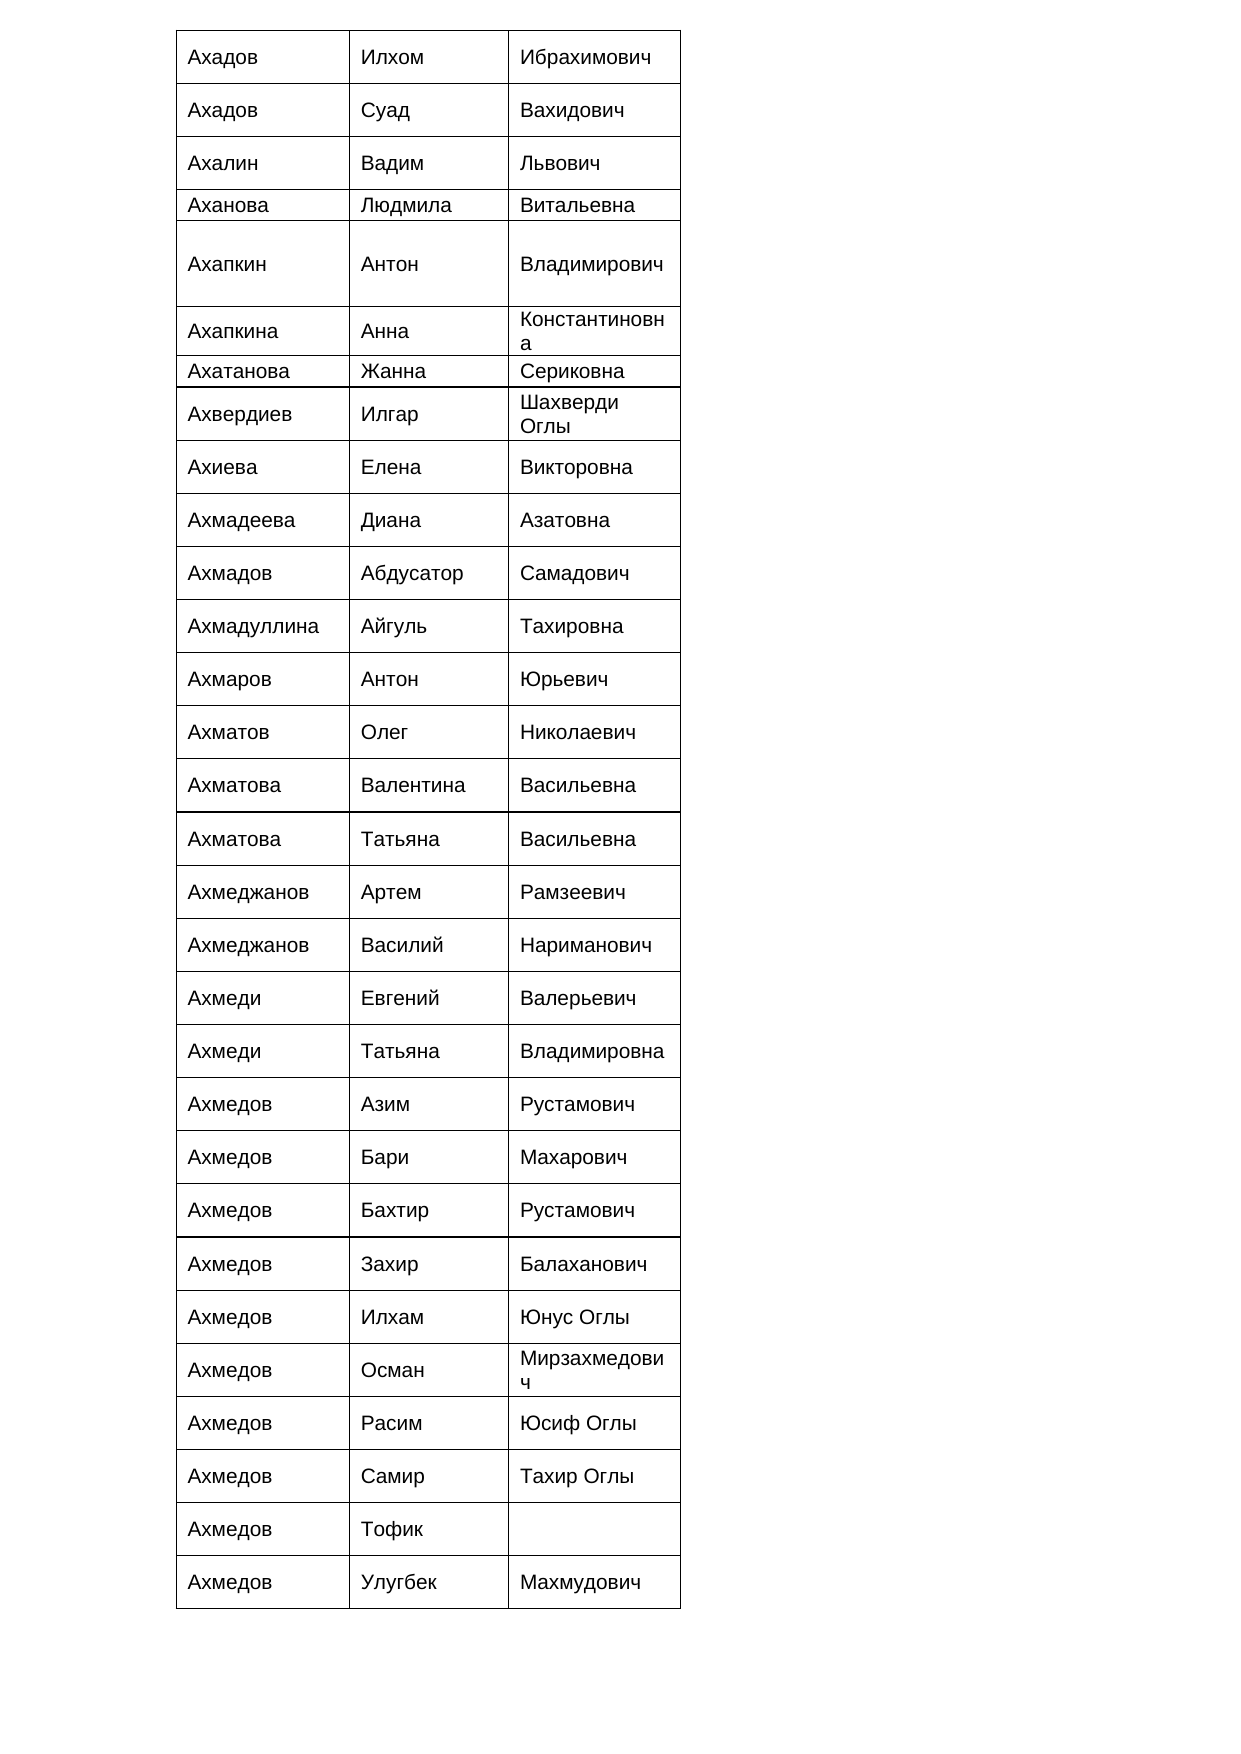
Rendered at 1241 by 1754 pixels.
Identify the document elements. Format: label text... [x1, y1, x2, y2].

table_cell Антон [350, 221, 508, 306]
table_cell Витальевна [509, 190, 680, 220]
table_cell Махарович [509, 1131, 680, 1183]
table_cell Бари [350, 1131, 508, 1183]
table_cell Ахапкина [177, 307, 349, 355]
table_cell Владимировна [509, 1025, 680, 1077]
table_cell Анна [350, 307, 508, 355]
table_cell Валерьевич [509, 972, 680, 1024]
table_cell Жанна [350, 356, 508, 386]
table_cell Ахмедов [177, 1131, 349, 1183]
table_cell Ахмадов [177, 547, 349, 599]
table_cell Юрьевич [509, 653, 680, 705]
table_cell Расим [350, 1397, 508, 1449]
table_cell Николаевич [509, 706, 680, 758]
table_cell Диана [350, 494, 508, 546]
table_cell Викторовна [509, 441, 680, 493]
table_cell Ахадов [177, 84, 349, 136]
table_cell Татьяна [350, 1025, 508, 1077]
table_cell Ахатанова [177, 356, 349, 386]
table_cell Ахмадуллина [177, 600, 349, 652]
table_cell Ахмедов [177, 1291, 349, 1343]
table_cell Олег [350, 706, 508, 758]
table_cell Львович [509, 137, 680, 189]
table_cell Юнус Оглы [509, 1291, 680, 1343]
table_cell Ахмеджанов [177, 866, 349, 918]
table_cell Бахтир [350, 1184, 508, 1236]
table_cell Суад [350, 84, 508, 136]
table_cell Антон [350, 653, 508, 705]
table_cell Нариманович [509, 919, 680, 971]
table_cell Тахир Оглы [509, 1450, 680, 1502]
table_cell Ахмеджанов [177, 919, 349, 971]
table_cell Ахматов [177, 706, 349, 758]
table_cell Ахмаров [177, 653, 349, 705]
table_cell Рустамович [509, 1078, 680, 1130]
table_cell Ахвердиев [177, 388, 349, 439]
table_cell Рамзеевич [509, 866, 680, 918]
table_cell Улугбек [350, 1556, 508, 1608]
table_cell Ахапкин [177, 221, 349, 306]
table_cell Балаханович [509, 1238, 680, 1289]
table_cell Ахмедов [177, 1078, 349, 1130]
table_cell Ахмедов [177, 1238, 349, 1289]
table_cell Елена [350, 441, 508, 493]
table_cell Шахверди Оглы [509, 388, 680, 439]
table_cell Илхом [350, 31, 508, 83]
table_cell Тофик [350, 1503, 508, 1555]
table_cell Аханова [177, 190, 349, 220]
table_cell Осман [350, 1344, 508, 1396]
table_cell Евгений [350, 972, 508, 1024]
table_cell Илгар [350, 388, 508, 439]
table_cell Васильевна [509, 813, 680, 864]
table_cell Махмудович [509, 1556, 680, 1608]
table_cell Ахмедов [177, 1450, 349, 1502]
table_cell Ахматова [177, 813, 349, 864]
table_cell Рустамович [509, 1184, 680, 1236]
table_cell Татьяна [350, 813, 508, 864]
table_cell Ибрахимович [509, 31, 680, 83]
table_cell Ахмеди [177, 972, 349, 1024]
table_cell Ахмеди [177, 1025, 349, 1077]
table_cell Вадим [350, 137, 508, 189]
table_cell Ахмедов [177, 1503, 349, 1555]
table_cell Ахмедов [177, 1344, 349, 1396]
table_cell Вахидович [509, 84, 680, 136]
table_cell Владимирович [509, 221, 680, 306]
table_cell Ахмедов [177, 1397, 349, 1449]
table_cell Васильевна [509, 759, 680, 811]
table_cell Захир [350, 1238, 508, 1289]
table_cell Артем [350, 866, 508, 918]
table_cell Азим [350, 1078, 508, 1130]
table_cell Илхам [350, 1291, 508, 1343]
table_cell Айгуль [350, 600, 508, 652]
table_cell Ахадов [177, 31, 349, 83]
table_cell Ахматова [177, 759, 349, 811]
table_cell Константиновна [509, 307, 680, 355]
table_cell Абдусатор [350, 547, 508, 599]
table_cell Ахмедов [177, 1184, 349, 1236]
table_cell Людмила [350, 190, 508, 220]
table_cell Сериковна [509, 356, 680, 386]
table_cell [509, 1503, 680, 1555]
table_cell Тахировна [509, 600, 680, 652]
table_cell Ахмадеева [177, 494, 349, 546]
table_cell Юсиф Оглы [509, 1397, 680, 1449]
table_cell Самадович [509, 547, 680, 599]
table_cell Ахалин [177, 137, 349, 189]
table_cell Василий [350, 919, 508, 971]
table_cell Ахмедов [177, 1556, 349, 1608]
table_cell Азатовна [509, 494, 680, 546]
table_cell Мирзахмедович [509, 1344, 680, 1396]
table_cell Самир [350, 1450, 508, 1502]
table_cell Ахиева [177, 441, 349, 493]
table_cell Валентина [350, 759, 508, 811]
